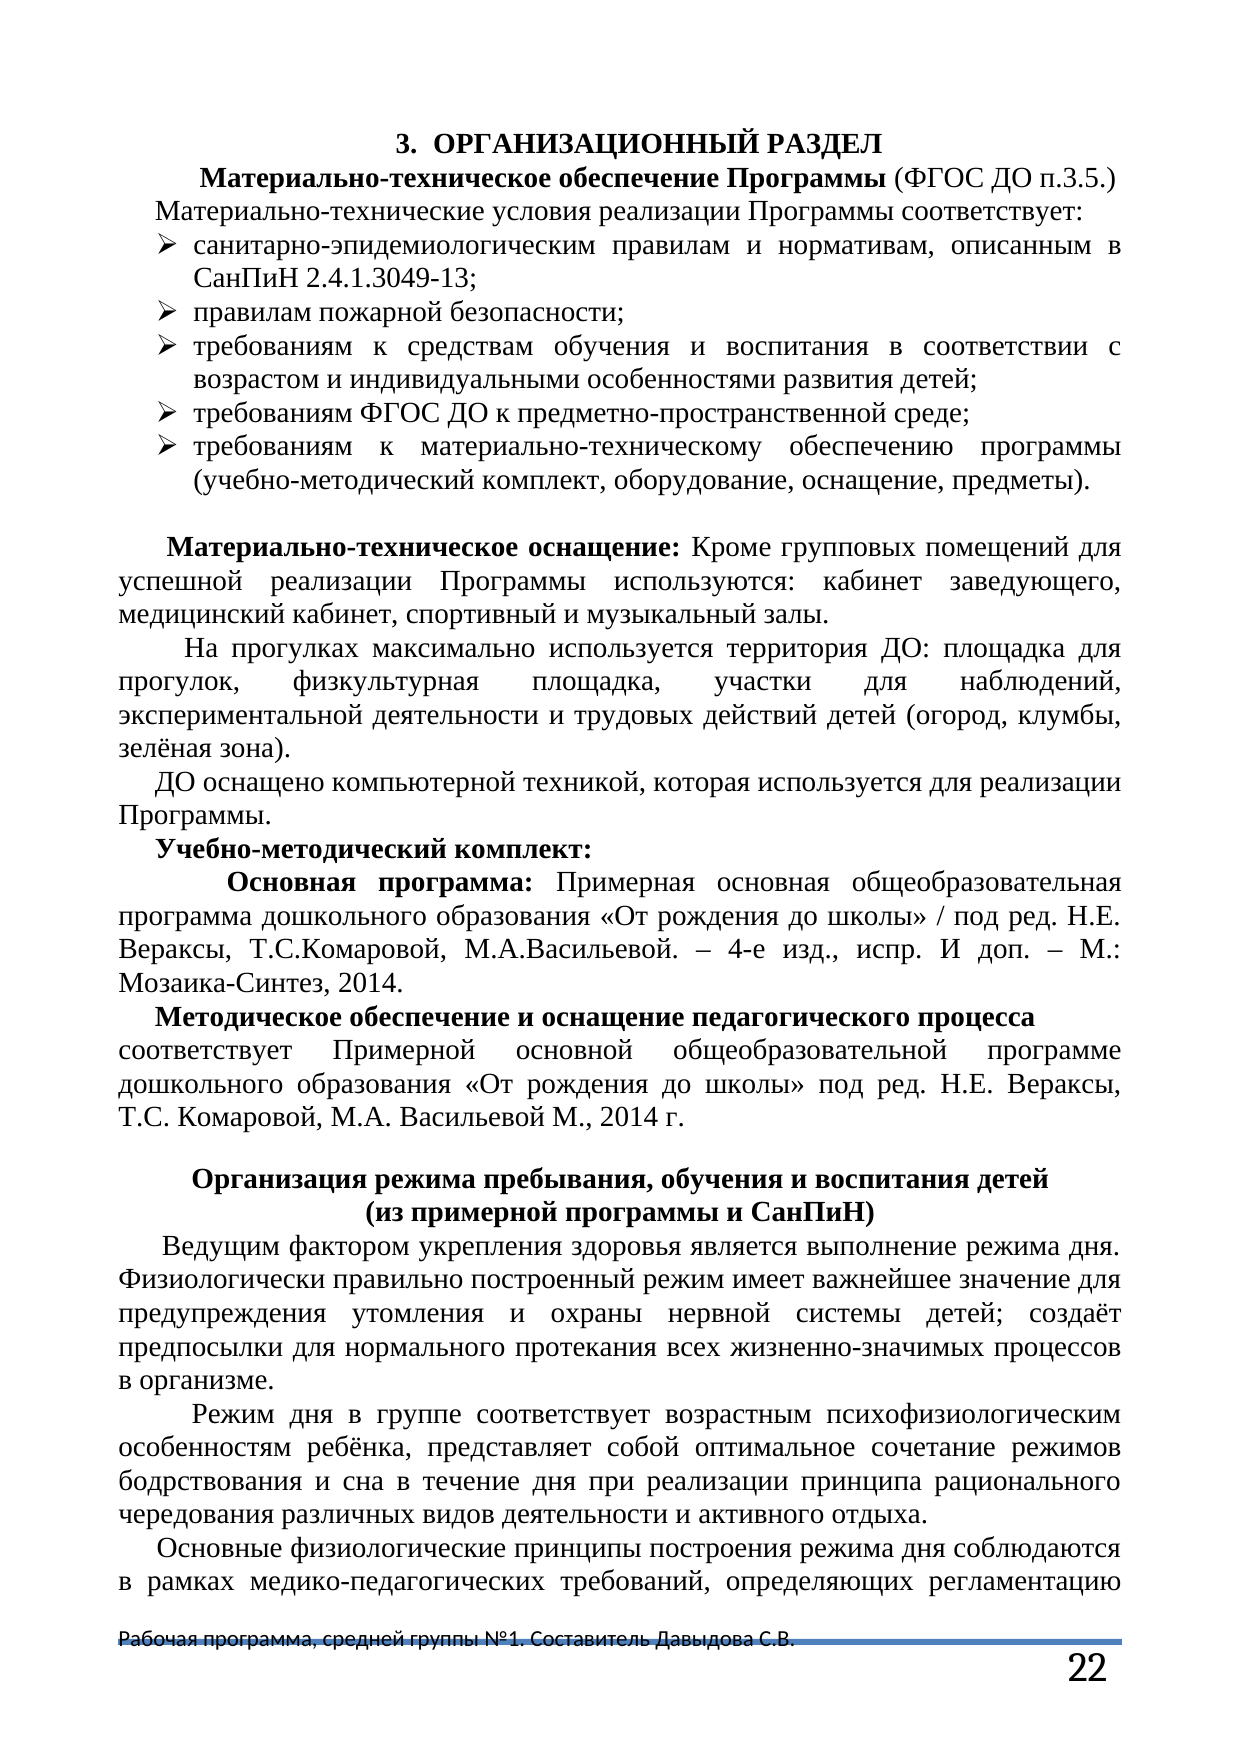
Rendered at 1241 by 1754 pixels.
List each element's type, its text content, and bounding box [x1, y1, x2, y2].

list требованиям ФГОС ДО к предметно-пространственной среде; [156, 395, 1122, 428]
list требованиям к средствам обучения и воспитания в соответствии с возрастом и индивидуальными особенностями развития детей; [156, 328, 1122, 395]
text соответствует Примерной основной общеобразовательной программе дошкольного образования «От рождения до школы» под ред. Н.Е. Вераксы, Т.С. Комаровой, М.А. Васильевой М., 2014 г. [118, 1032, 1122, 1133]
text Учебно-методический комплект: [118, 831, 1122, 864]
text ДО оснащено компьютерной техникой, которая используется для реализации Программы. [118, 764, 1122, 831]
list требованиям к материально-техническому обеспечению программы (учебно-методический комплект, оборудование, оснащение, предметы). [156, 428, 1122, 496]
text Режим дня в группе соответствует возрастным психофизиологическим особенностям ребёнка, представляет собой оптимальное сочетание режимов бодрствования и сна в течение дня при реализации принципа рационального чередования различных видов деятельности и активного отдыха. [118, 1396, 1122, 1530]
text Материально-техническое оснащение: Кроме групповых помещений для успешной реализации Программы используются: кабинет заведующего, медицинский кабинет, спортивный и музыкальный залы. [118, 529, 1122, 630]
list Материально-техническое обеспечение Программы (ФГОС ДО п.3.5.) [193, 160, 1122, 193]
text Материально-технические условия реализации Программы соответствует: [118, 193, 1122, 227]
text Основная программа: Примерная основная общеобразовательная программа дошкольного образования «От рождения до школы» / под ред. Н.Е. Вераксы, Т.С.Комаровой, М.А.Васильевой. – 4-е изд., испр. И доп. – М.: Мозаика-Синтез, 2014. [118, 864, 1122, 999]
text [118, 1530, 1122, 1597]
text На прогулках максимально используется территория ДО: площадка для прогулок, физкультурная площадка, участки для наблюдений, экспериментальной деятельности и трудовых действий детей (огород, клумбы, зелёная зона). [118, 630, 1122, 764]
text (из примерной программы и СанПиН) [118, 1194, 1122, 1228]
list правилам пожарной безопасности; [156, 294, 1122, 328]
text Организация режима пребывания, обучения и воспитания детей [118, 1161, 1122, 1194]
text Методическое обеспечение и оснащение педагогического процесса [118, 999, 1122, 1032]
list ОРГАНИЗАЦИОННЫЙ РАЗДЕЛ [156, 126, 1122, 160]
text Ведущим фактором укрепления здоровья является выполнение режима дня. Физиологически правильно построенный режим имеет важнейшее значение для предупреждения утомления и охраны нервной системы детей; создаёт предпосылки для нормального протекания всех жизненно-значимых процессов в организме. [118, 1228, 1122, 1396]
list санитарно-эпидемиологическим правилам и нормативам, описанным в СанПиН 2.4.1.3049-13; [156, 227, 1122, 294]
